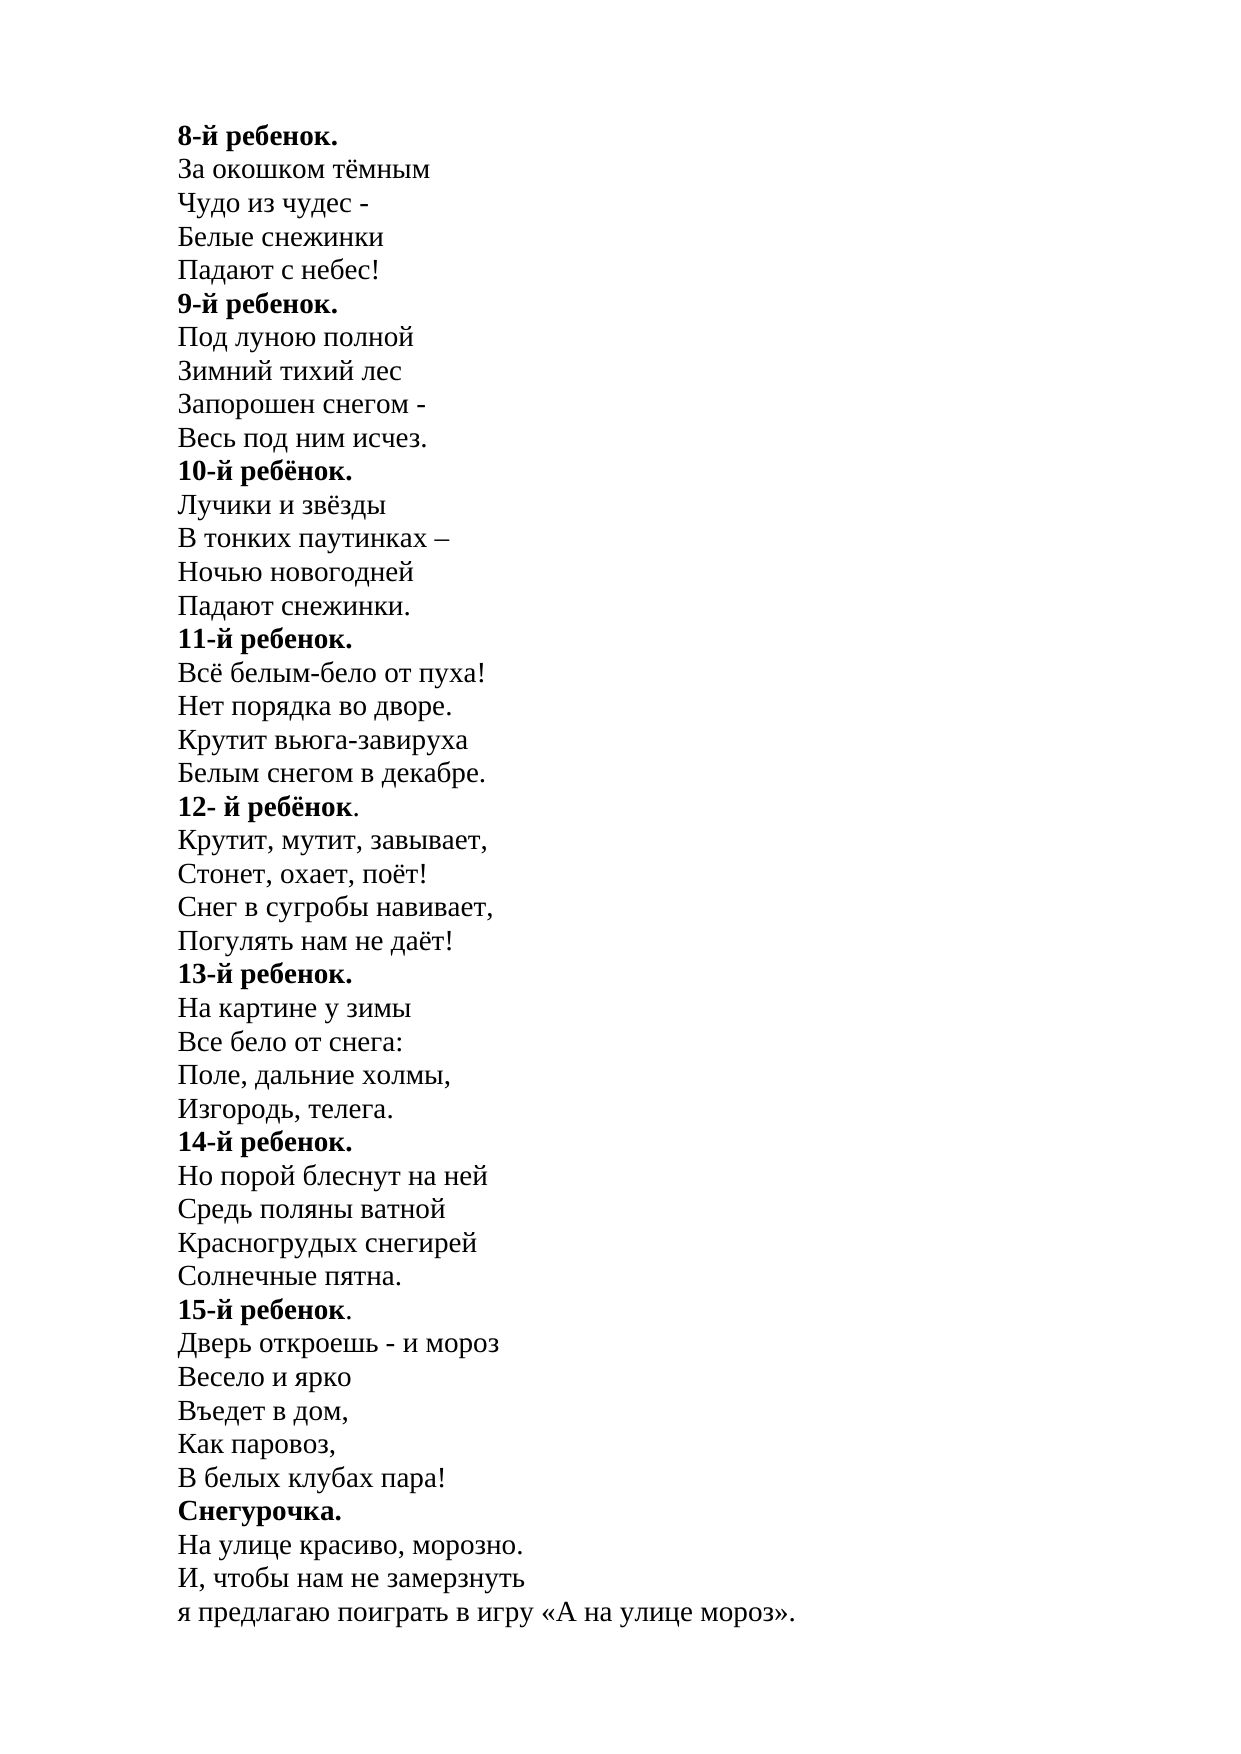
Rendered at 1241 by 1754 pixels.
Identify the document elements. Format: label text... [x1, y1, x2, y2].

text Запорошен снегом - [177, 386, 1152, 420]
text 12- й ребёнок. [177, 789, 1152, 822]
text 8-й ребенок. [177, 118, 1152, 152]
text Падают с небес! [177, 252, 1152, 286]
text Но порой блеснут на ней [177, 1158, 1152, 1191]
text Лучики и звёзды [177, 487, 1152, 521]
text 10-й ребёнок. [177, 453, 1152, 487]
text Красногрудых снегирей [177, 1225, 1152, 1258]
text Белым снегом в декабре. [177, 755, 1152, 789]
text Стонет, охает, поёт! [177, 856, 1152, 889]
text Крутит, мутит, завывает, [177, 822, 1152, 856]
text И, чтобы нам не замерзнуть [177, 1560, 1152, 1594]
text Средь поляны ватной [177, 1191, 1152, 1225]
text Весело и ярко [177, 1359, 1152, 1393]
text Чудо из чудес - [177, 185, 1152, 219]
text Поле, дальние холмы, [177, 1057, 1152, 1091]
text 15-й ребенок. [177, 1292, 1152, 1326]
text Белые снежинки [177, 219, 1152, 252]
text На картине у зимы [177, 990, 1152, 1024]
text Снегурочка. [177, 1493, 1152, 1527]
text Всё белым-бело от пуха! [177, 655, 1152, 688]
text Падают снежинки. [177, 588, 1152, 621]
text Дверь откроешь - и мороз [177, 1326, 1152, 1359]
text Крутит вьюга-завируха [177, 722, 1152, 755]
text Под луною полной [177, 319, 1152, 353]
text Зимний тихий лес [177, 353, 1152, 386]
text Как паровоз, [177, 1426, 1152, 1460]
text Солнечные пятна. [177, 1258, 1152, 1292]
text Изгородь, телега. [177, 1091, 1152, 1124]
text За окошком тёмным [177, 152, 1152, 185]
text В тонких паутинках – [177, 521, 1152, 554]
text Погулять нам не даёт! [177, 923, 1152, 957]
text Нет порядка во дворе. [177, 688, 1152, 722]
text 14-й ребенок. [177, 1124, 1152, 1158]
text Все бело от снега: [177, 1024, 1152, 1057]
text Снег в сугробы навивает, [177, 889, 1152, 923]
text В белых клубах пара! [177, 1460, 1152, 1493]
text я предлагаю поиграть в игру «А на улице мороз». [177, 1594, 1152, 1627]
text 9-й ребенок. [177, 286, 1152, 319]
text Весь под ним исчез. [177, 420, 1152, 453]
text 11-й ребенок. [177, 621, 1152, 655]
text На улице красиво, морозно. [177, 1527, 1152, 1560]
text 13-й ребенок. [177, 957, 1152, 990]
text Ночью новогодней [177, 554, 1152, 588]
text Въедет в дом, [177, 1393, 1152, 1426]
